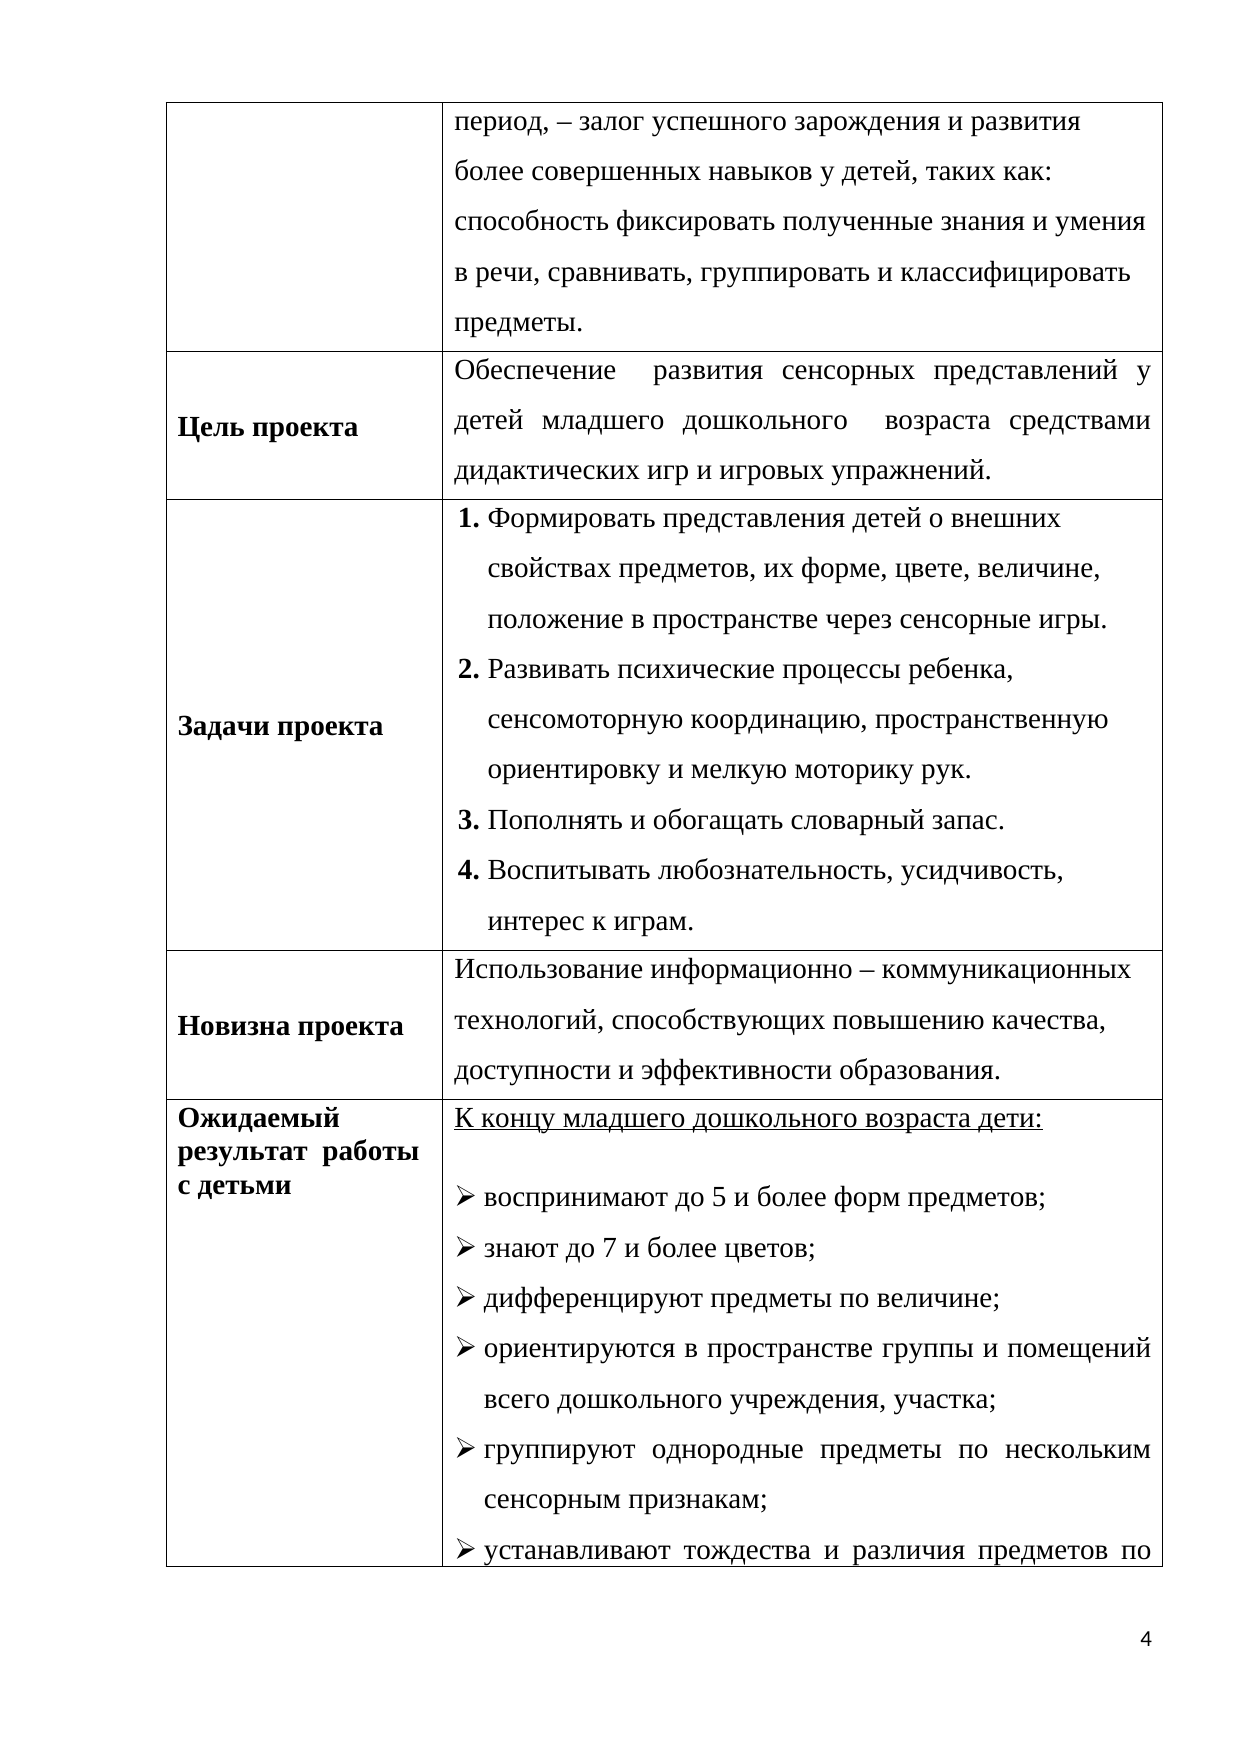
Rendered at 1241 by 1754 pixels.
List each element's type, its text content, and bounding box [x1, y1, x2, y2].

table_cell Цель проекта [167, 352, 442, 499]
table_cell Использование информационно – коммуникационных технологий, способствующих повышению качества, доступности и эффективности образования. [443, 951, 1162, 1099]
table_cell Обеспечение развития сенсорных представлений у детей младшего дошкольного возраста средствами дидактических игр и игровых упражнений. [443, 352, 1162, 499]
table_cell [443, 1100, 1162, 1566]
table_cell Формировать представления детей о внешних свойствах предметов, их форме, цвете, величине, положение в пространстве через сенсорные игры. Развивать психические процессы ребенка, сенсомоторную координацию, пространственную ориентировку и мелкую моторику рук. Пополнять и обогащать словарный запас. Воспитывать любознательность, усидчивость, интерес к играм. [443, 500, 1162, 950]
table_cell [167, 103, 442, 351]
table_cell Задачи проекта [167, 500, 442, 950]
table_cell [167, 1100, 442, 1566]
table_cell Новизна проекта [167, 951, 442, 1099]
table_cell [443, 103, 1162, 351]
